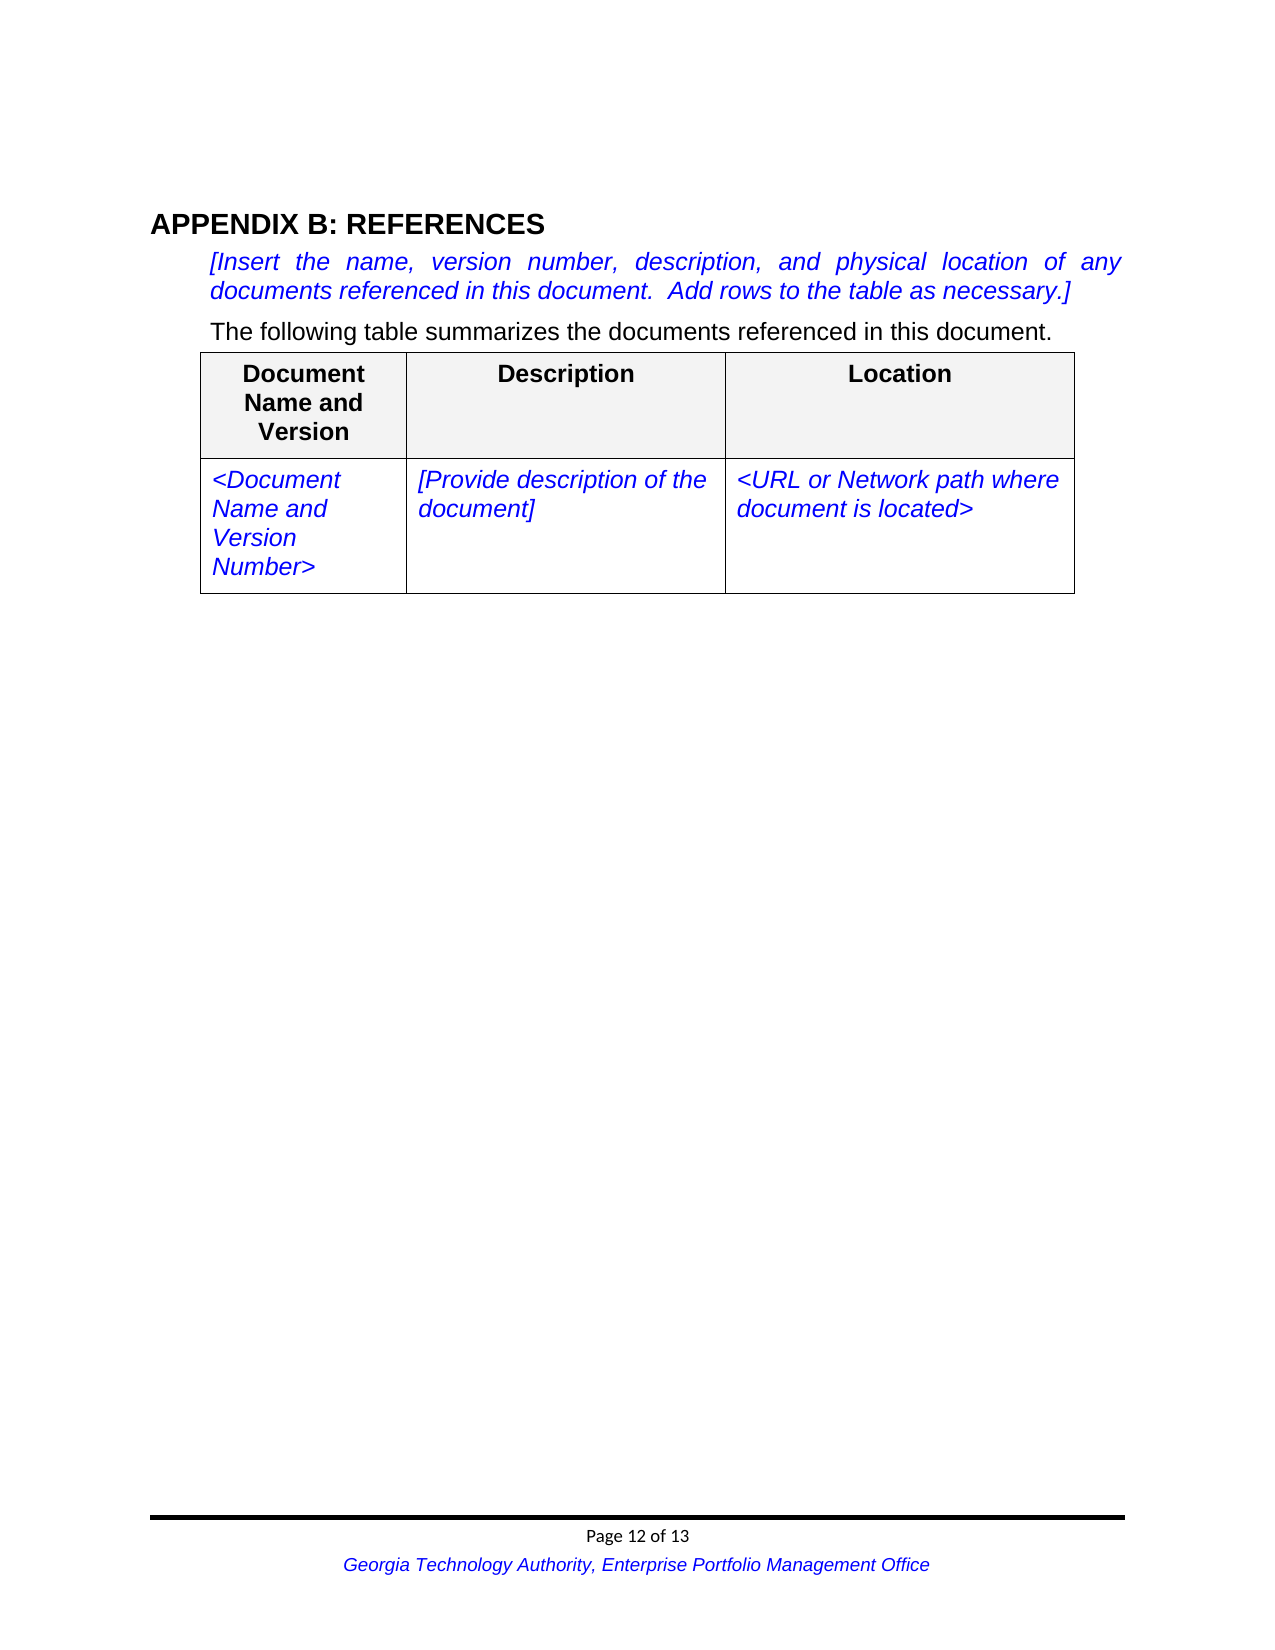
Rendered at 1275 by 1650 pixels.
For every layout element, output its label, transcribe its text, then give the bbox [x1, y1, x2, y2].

table_cell [Provide description of the document] [407, 459, 725, 593]
table_cell <URL or Network path where document is located> [726, 459, 1074, 593]
table_header Document Name and Version [201, 353, 406, 458]
table_header Description [407, 353, 725, 458]
text APPENDIX B: REFERENCES [150, 207, 1125, 241]
table_cell <Document Name and Version Number> [201, 459, 406, 593]
table_header Location [726, 353, 1074, 458]
text The following table summarizes the documents referenced in this document. [210, 317, 1125, 346]
text [Insert the name, version number, description, and physical location of any documents referenced in this document. Add rows to the table as necessary.] [210, 247, 1125, 304]
